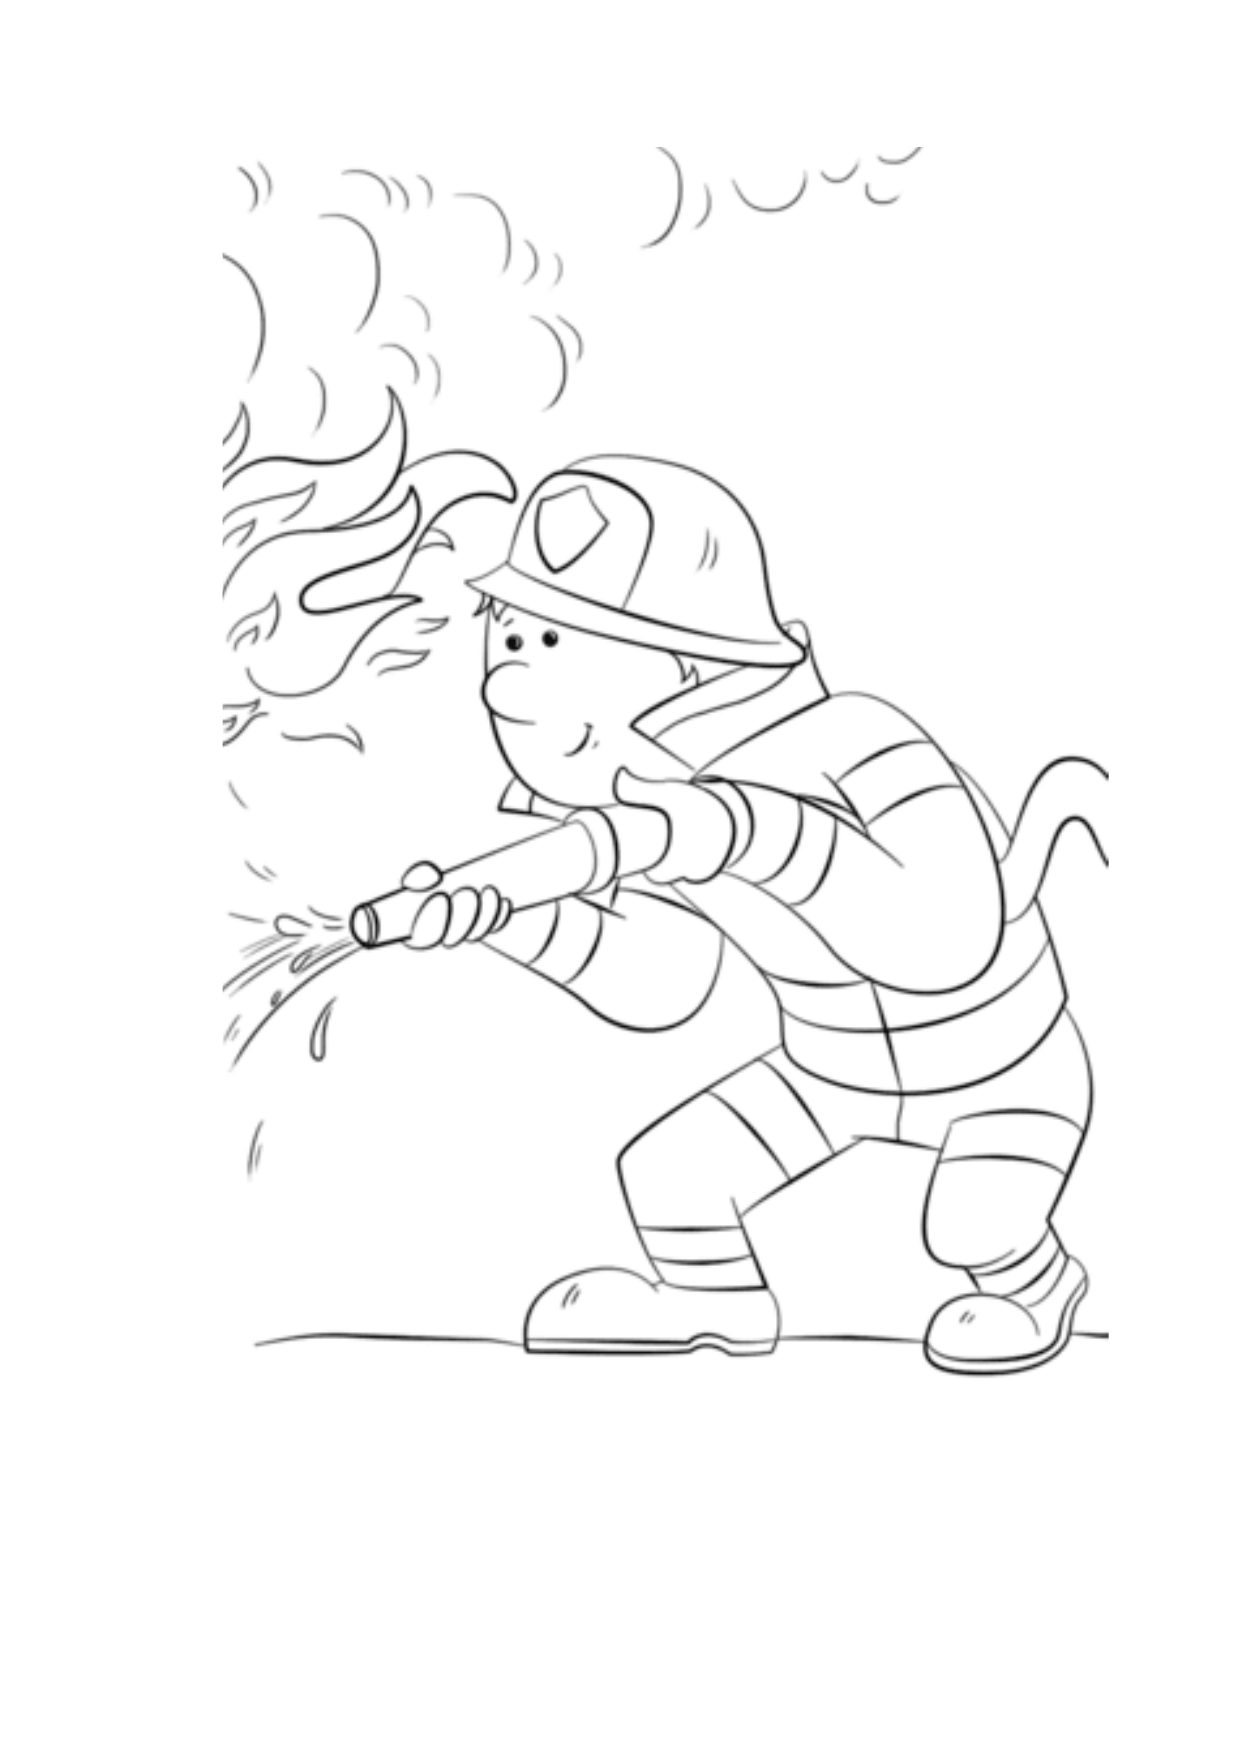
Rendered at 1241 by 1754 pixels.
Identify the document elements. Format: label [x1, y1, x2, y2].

picture [222, 147, 1109, 1399]
